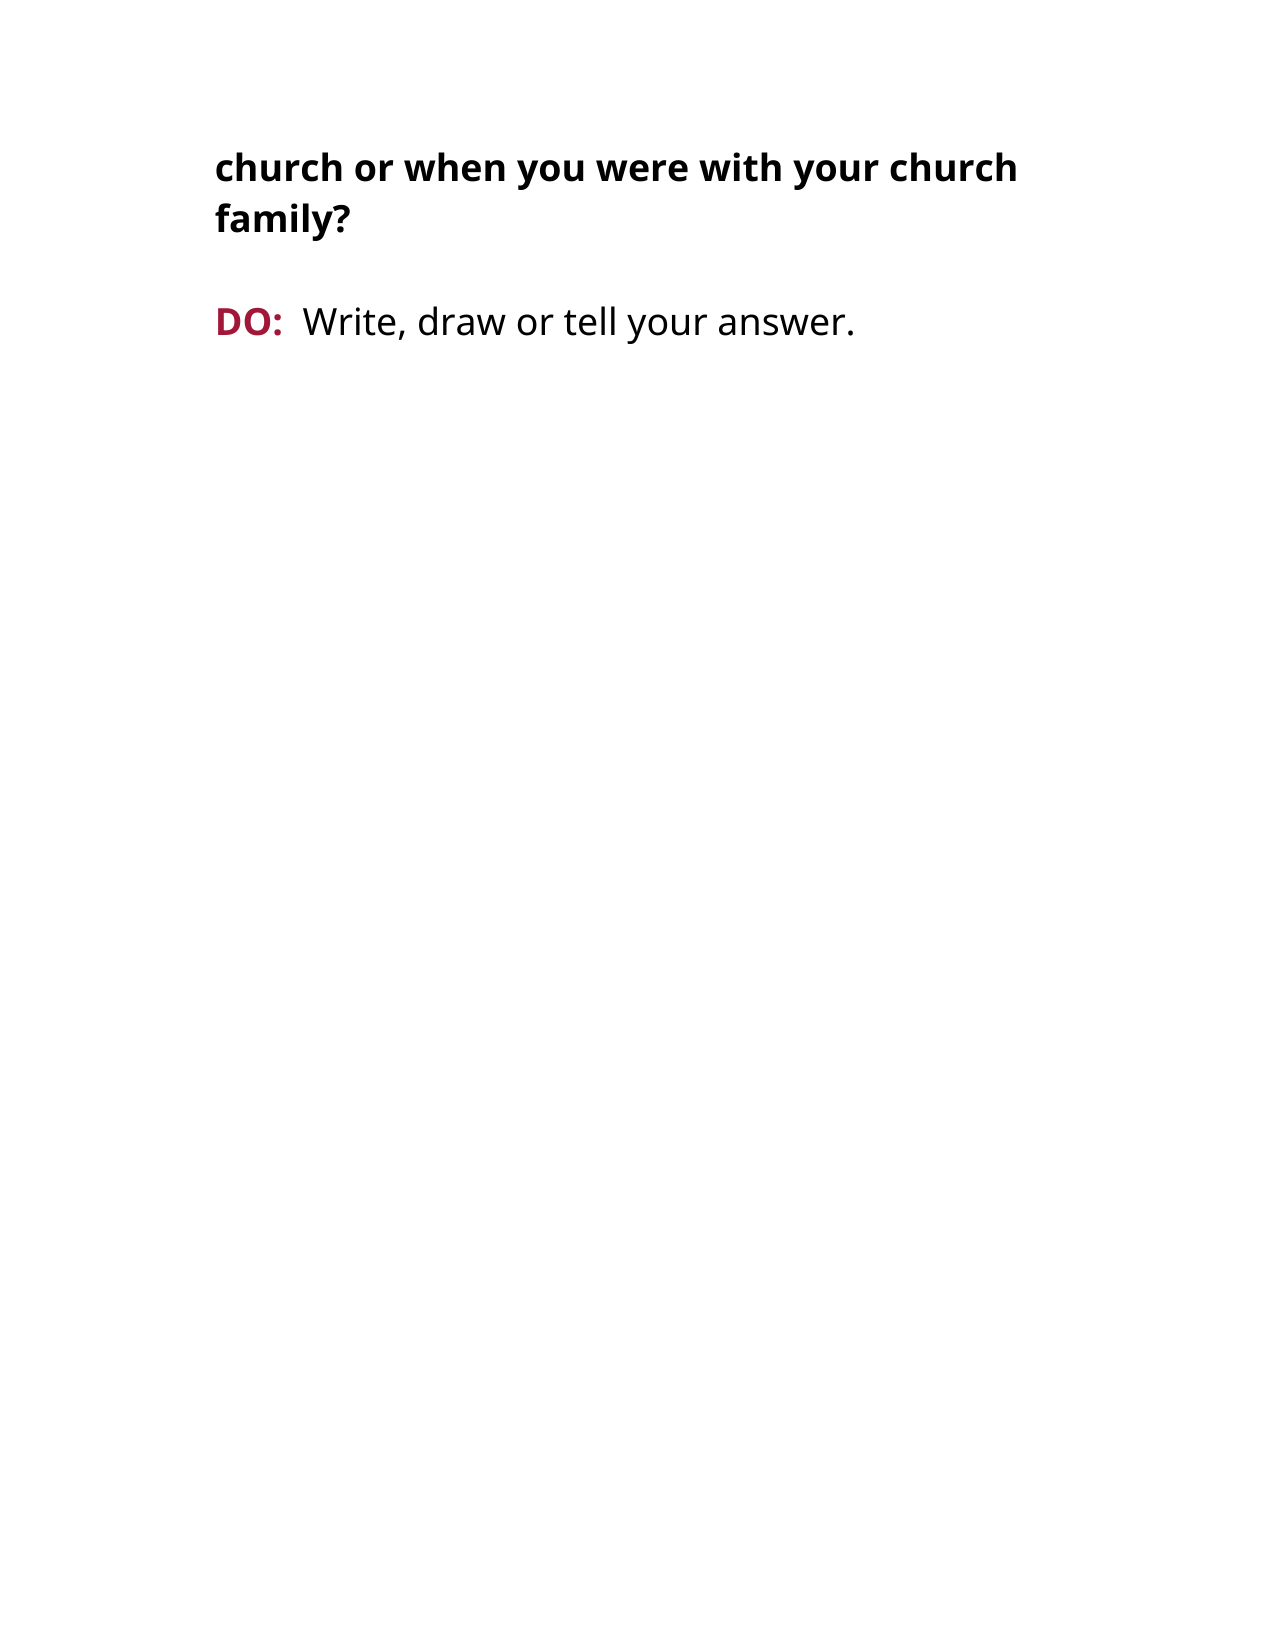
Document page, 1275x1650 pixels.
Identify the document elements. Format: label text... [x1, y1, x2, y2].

text DO: Write, draw or tell your answer. [139, 295, 1135, 346]
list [177, 142, 1124, 244]
